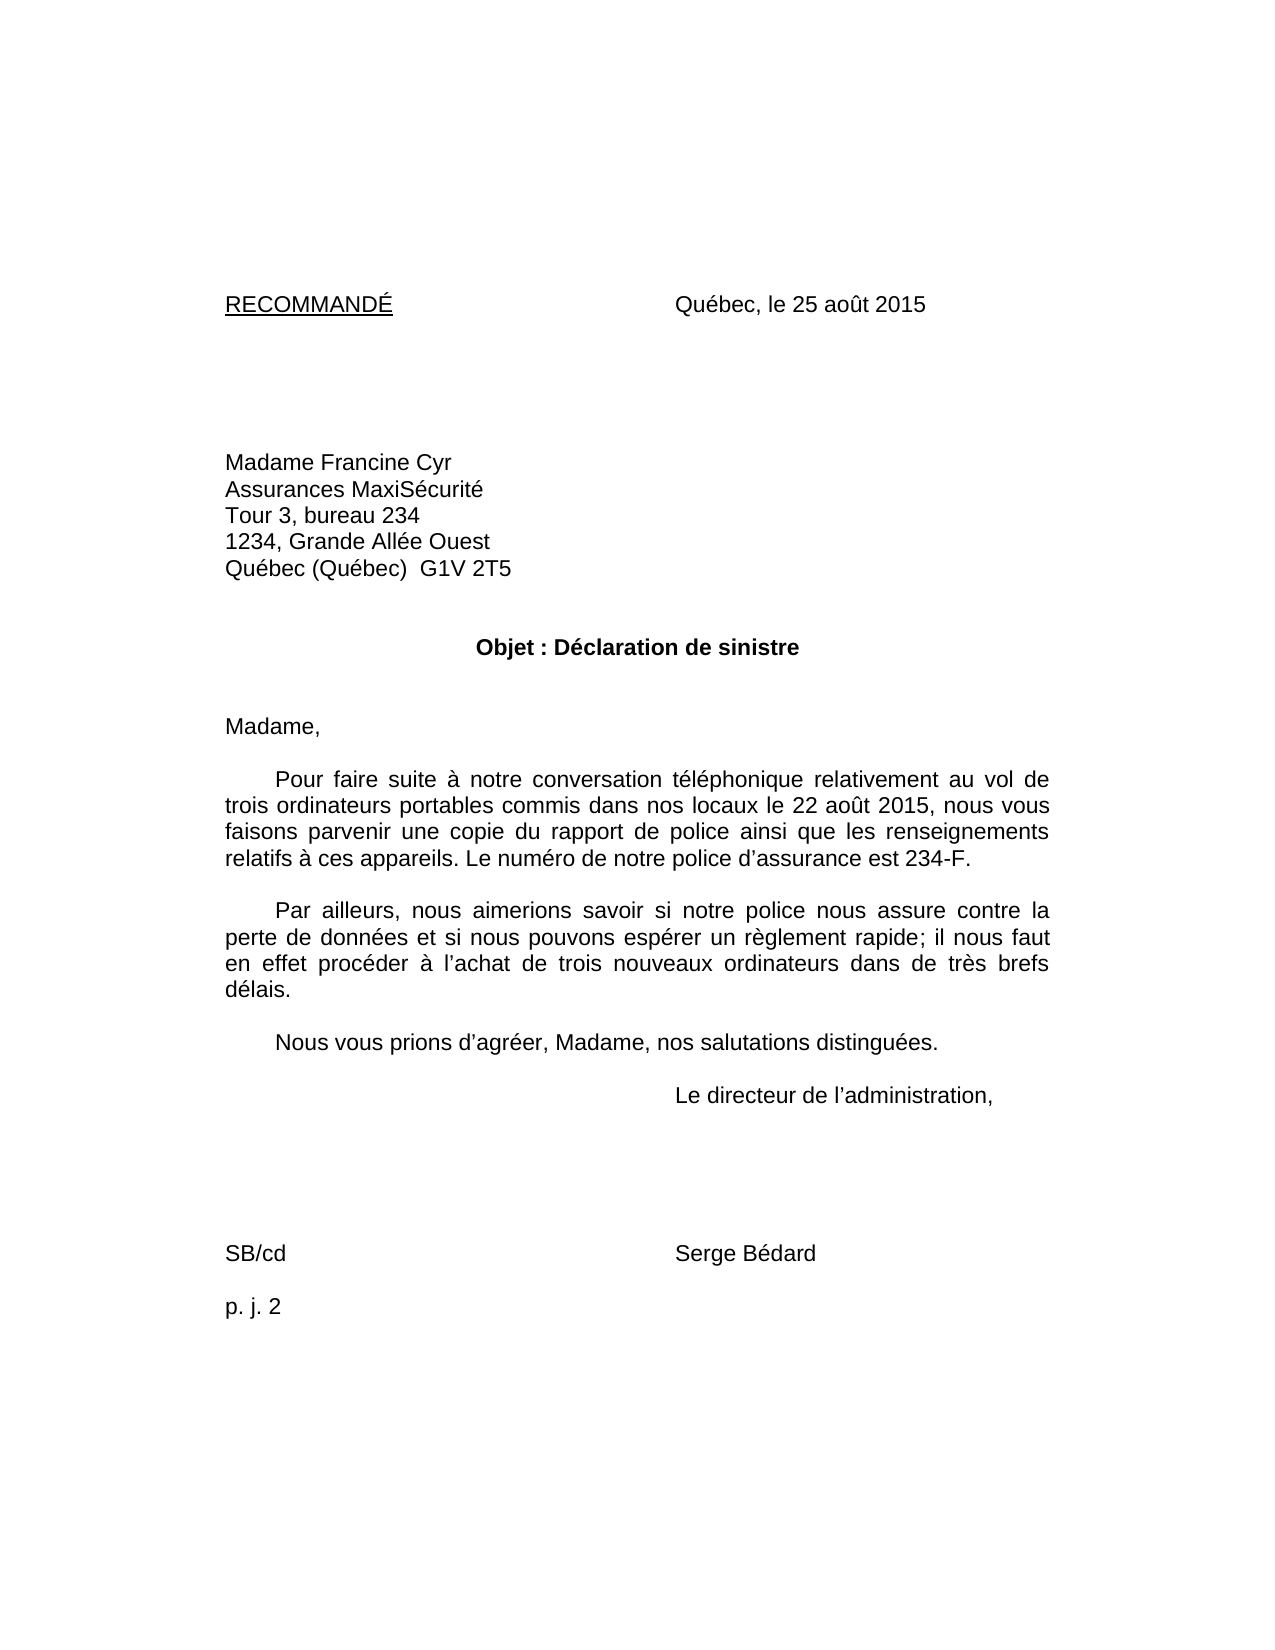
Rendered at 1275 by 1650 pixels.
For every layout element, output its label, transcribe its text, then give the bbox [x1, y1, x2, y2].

text Pour faire suite à notre conversation téléphonique relativement au vol de trois ordinateurs portables commis dans nos locaux le 22 août 2015, nous vous faisons parvenir une copie du rapport de police ainsi que les renseignements relatifs à ces appareils. Le numéro de notre police d’assurance est 234-F. [225, 766, 1050, 871]
text RECOMMANDÉ Québec, le 25 août 2015 [225, 291, 1050, 317]
text Assurances MaxiSécurité [225, 476, 1050, 502]
text Par ailleurs, nous aimerions savoir si notre police nous assure contre la perte de données et si nous pouvons espérer un règlement rapide; il nous faut en effet procéder à l’achat de trois nouveaux ordinateurs dans de très brefs délais. [225, 897, 1050, 1003]
text Madame, [225, 713, 1050, 739]
text p. j. 2 [225, 1293, 1050, 1319]
text Nous vous prions d’agréer, Madame, nos salutations distinguées. [225, 1029, 1050, 1055]
text 1234, Grande Allée Ouest [225, 528, 1050, 554]
text Objet : Déclaration de sinistre [225, 634, 1050, 660]
text Madame Francine Cyr [225, 449, 1050, 476]
text Québec (Québec) G1V 2T5 [225, 554, 1050, 581]
text Le directeur de l’administration, [675, 1082, 1050, 1108]
text Tour 3, bureau 234 [225, 502, 1050, 528]
text SB/cd Serge Bédard [225, 1240, 1050, 1266]
